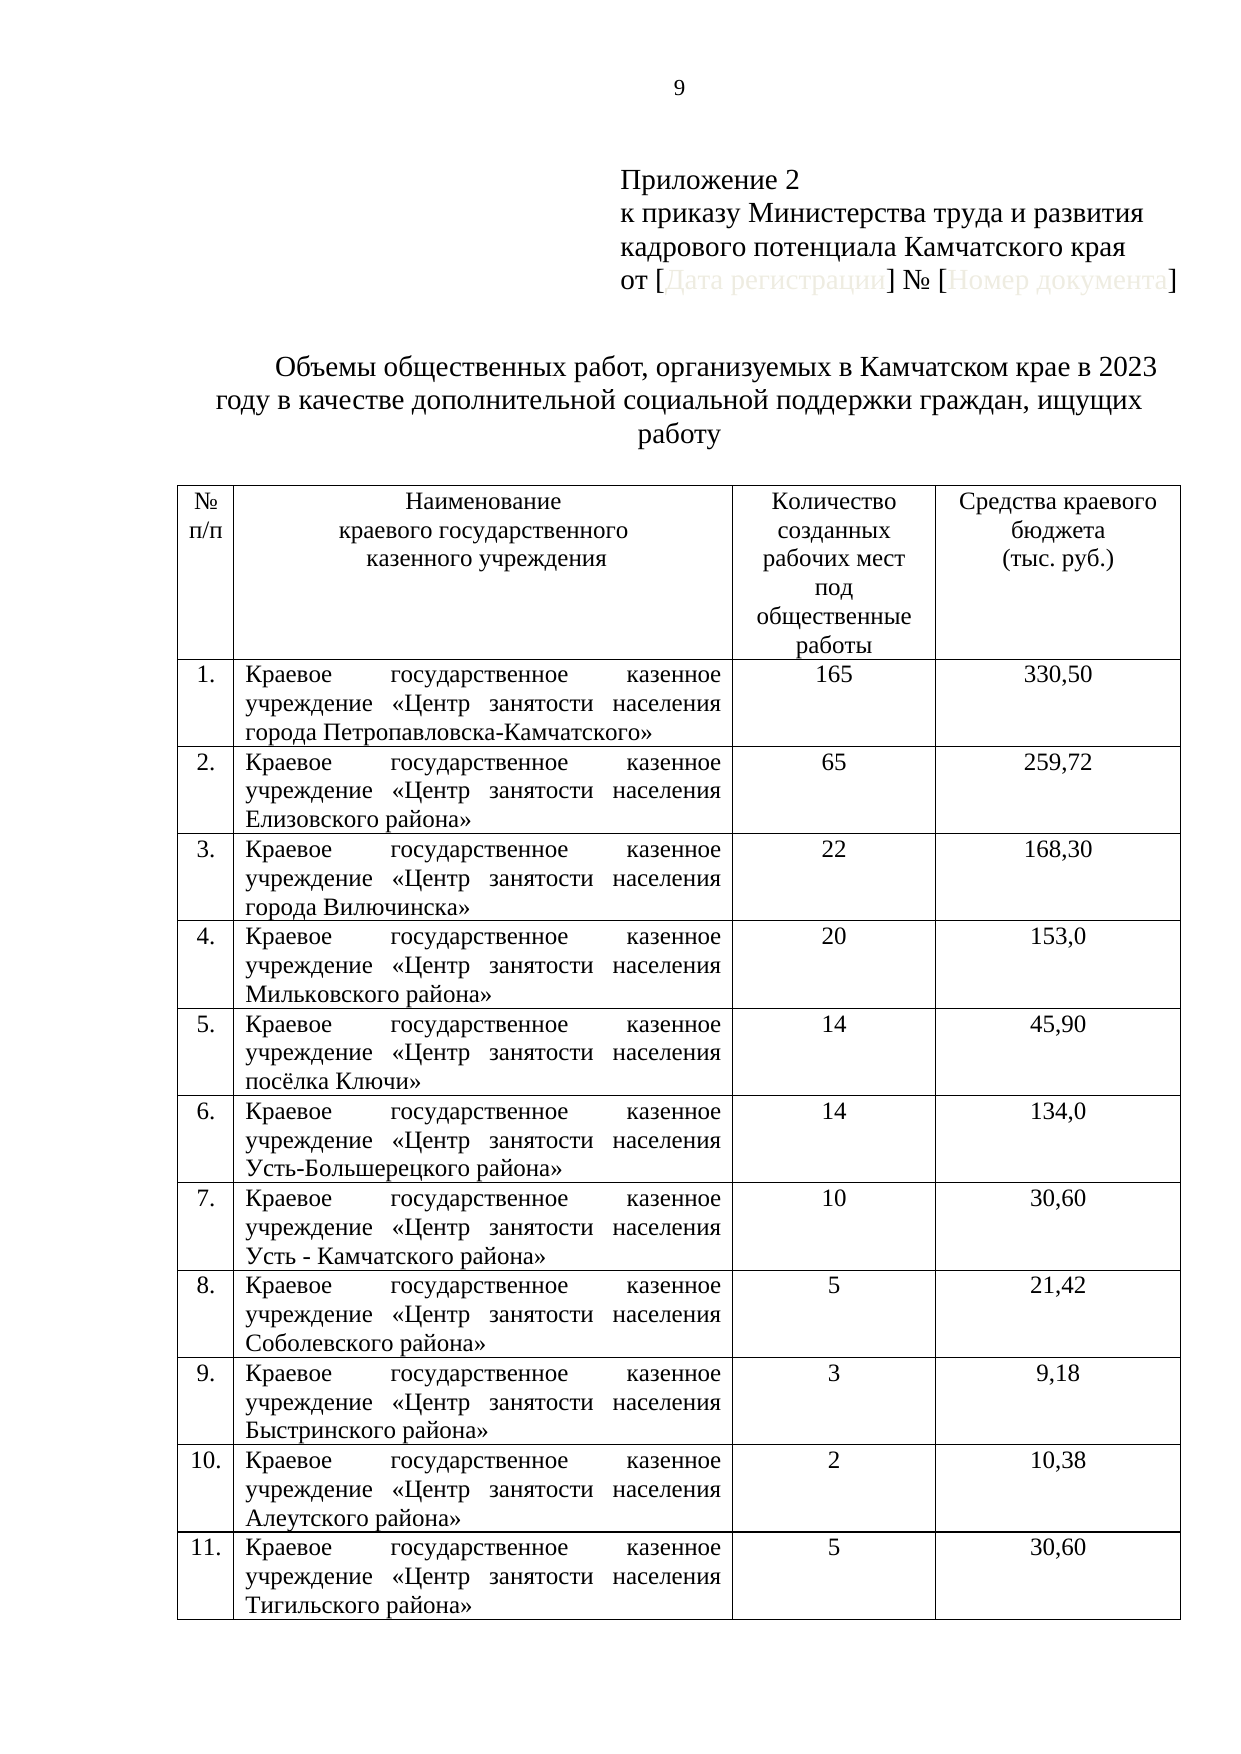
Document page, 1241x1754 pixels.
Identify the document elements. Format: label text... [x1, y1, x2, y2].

table_cell 330,50 [936, 660, 1180, 746]
text от [Дата регистрации] № [Номер документа] [620, 262, 1181, 296]
table_cell 2. [178, 747, 233, 833]
table_cell 2 [733, 1445, 935, 1531]
table_cell Краевое государственное казенное учреждение «Центр занятости населения Усть-Большерецкого района» [234, 1096, 732, 1182]
table_header № п/п [178, 486, 233, 658]
table_header Количество созданных рабочих мест под общественные работы [733, 486, 935, 658]
table_cell 5 [733, 1271, 935, 1357]
table_cell 3 [733, 1358, 935, 1444]
table_cell Краевое государственное казенное учреждение «Центр занятости населения посёлка Ключи» [234, 1009, 732, 1095]
table_cell 10,38 [936, 1445, 1180, 1531]
table_cell 14 [733, 1009, 935, 1095]
table_cell 153,0 [936, 921, 1180, 1008]
table_cell 22 [733, 834, 935, 920]
table_cell 65 [733, 747, 935, 833]
table_cell 45,90 [936, 1009, 1180, 1095]
table_cell Краевое государственное казенное учреждение «Центр занятости населения Алеутского района» [234, 1445, 732, 1531]
table_cell 5. [178, 1009, 233, 1095]
table_cell 9,18 [936, 1358, 1180, 1444]
table_cell 20 [733, 921, 935, 1008]
table_cell 259,72 [936, 747, 1180, 833]
table_cell 3. [178, 834, 233, 920]
table_cell 168,30 [936, 834, 1180, 920]
table_cell Краевое государственное казенное учреждение «Центр занятости населения Тигильского района» [234, 1533, 732, 1619]
table_cell 10 [733, 1183, 935, 1269]
table_cell 1. [178, 660, 233, 746]
table_cell 9. [178, 1358, 233, 1444]
table_cell 6. [178, 1096, 233, 1182]
table_header Наименование краевого государственного казенного учреждения [234, 486, 732, 658]
table_cell 21,42 [936, 1271, 1180, 1357]
table_cell Краевое государственное казенное учреждение «Центр занятости населения Быстринского района» [234, 1358, 732, 1444]
table_header Средства краевого бюджета (тыс. руб.) [936, 486, 1180, 658]
table_cell 14 [733, 1096, 935, 1182]
text к приказу Министерства труда и развития кадрового потенциала Камчатского края [620, 195, 1181, 262]
table_cell 7. [178, 1183, 233, 1269]
table_cell 11. [178, 1533, 233, 1619]
table_cell 134,0 [936, 1096, 1180, 1182]
table_cell 30,60 [936, 1533, 1180, 1619]
table_cell Краевое государственное казенное учреждение «Центр занятости населения Елизовского района» [234, 747, 732, 833]
table_cell Краевое государственное казенное учреждение «Центр занятости населения Соболевского района» [234, 1271, 732, 1357]
text Приложение 2 [620, 162, 1181, 195]
table_cell Краевое государственное казенное учреждение «Центр занятости населения Мильковского района» [234, 921, 732, 1008]
table_cell 30,60 [936, 1183, 1180, 1269]
table_cell Краевое государственное казенное учреждение «Центр занятости населения Усть - Камчатского района» [234, 1183, 732, 1269]
table_cell Краевое государственное казенное учреждение «Центр занятости населения города Вилючинска» [234, 834, 732, 920]
table_cell 10. [178, 1445, 233, 1531]
table_cell 165 [733, 660, 935, 746]
table_cell Краевое государственное казенное учреждение «Центр занятости населения города Петропавловска-Камчатского» [234, 660, 732, 746]
table_cell 4. [178, 921, 233, 1008]
table_cell 5 [733, 1533, 935, 1619]
subtitle Объемы общественных работ, организуемых в Камчатском крае в 2023 году в качестве дополнительной социальной поддержки граждан, ищущих работу [177, 349, 1181, 449]
table_cell 8. [178, 1271, 233, 1357]
